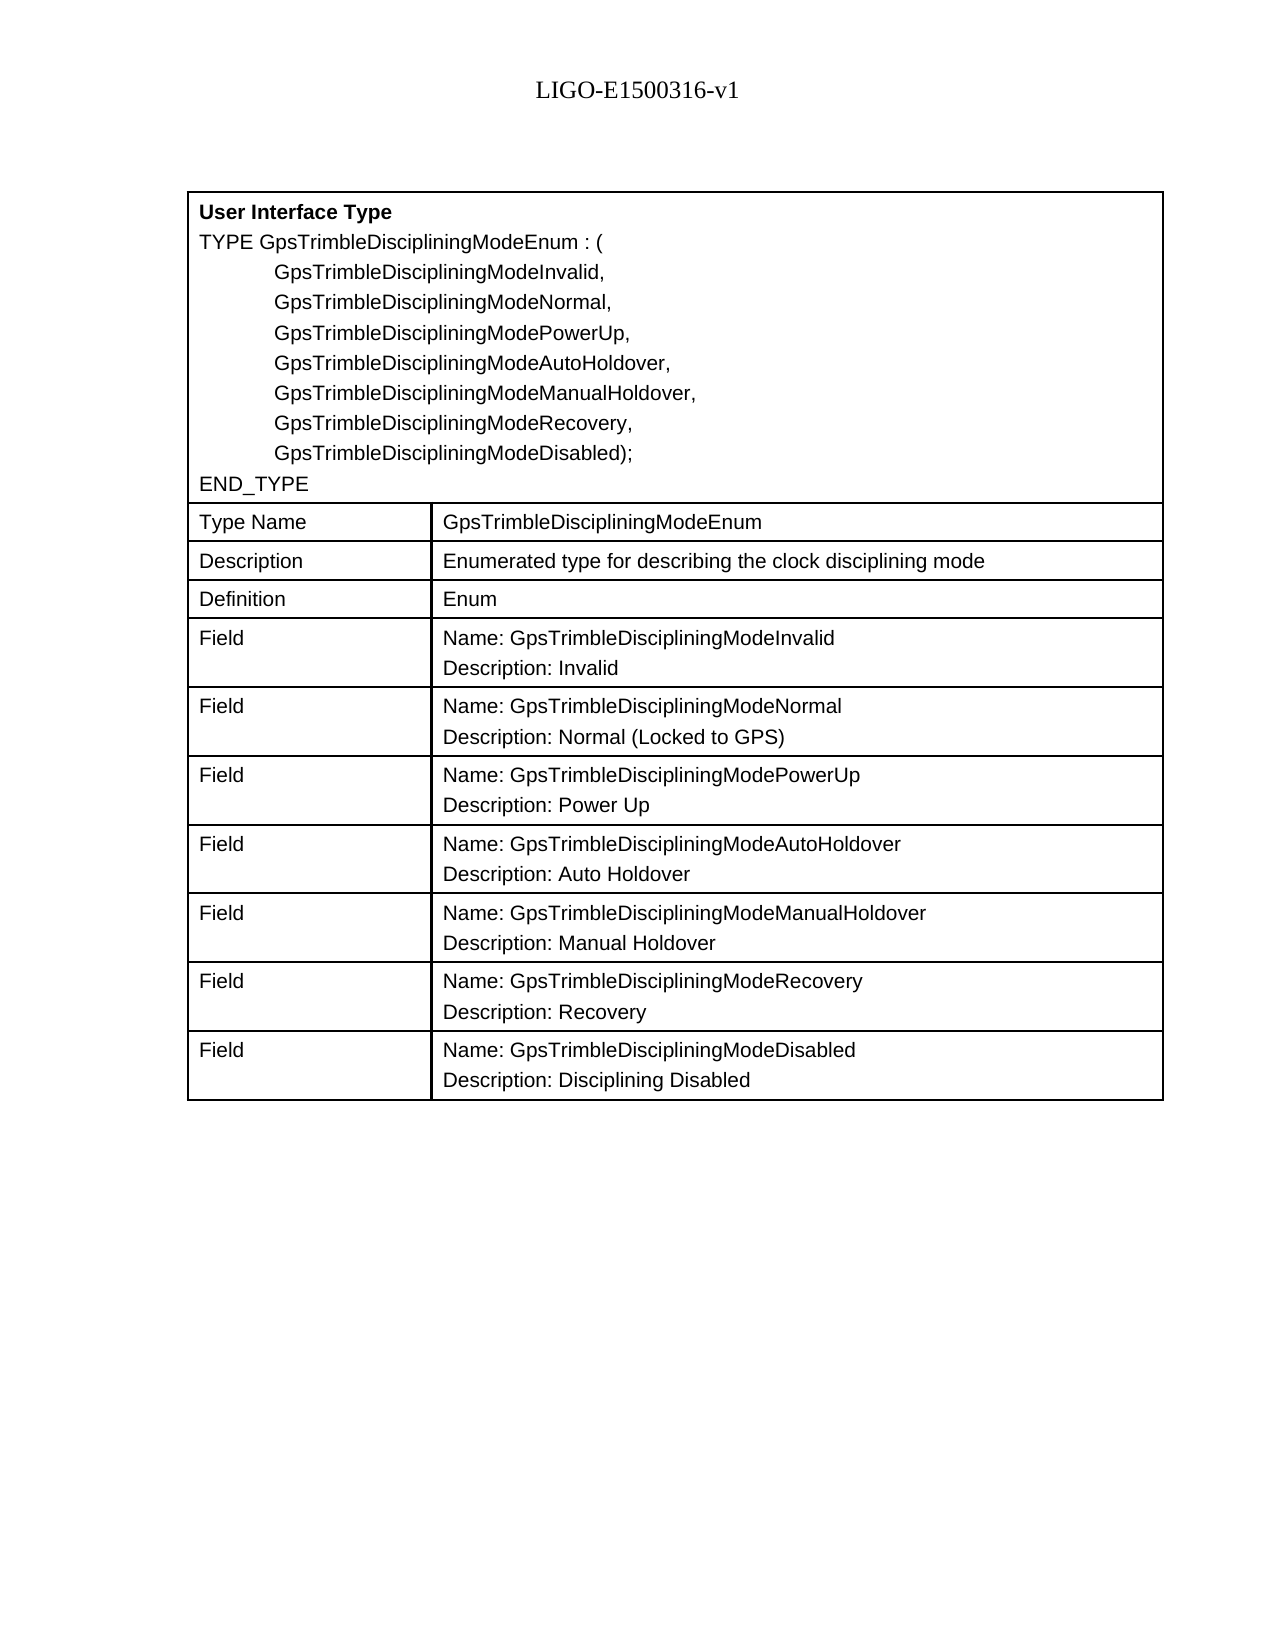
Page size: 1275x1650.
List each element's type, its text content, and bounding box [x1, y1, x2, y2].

table_cell Name: GpsTrimbleDiscipliningModeRecovery Description: Recovery [433, 963, 1162, 1030]
table_cell Definition [189, 581, 430, 617]
table_cell Field [189, 963, 430, 1030]
table_cell Field [189, 688, 430, 755]
table_cell Field [189, 894, 430, 961]
table_cell Field [189, 1032, 430, 1098]
table_cell Type Name [189, 504, 430, 540]
table_cell Name: GpsTrimbleDiscipliningModeNormal Description: Normal (Locked to GPS) [433, 688, 1162, 755]
table_cell Field [189, 619, 430, 686]
table_cell Enumerated type for describing the clock disciplining mode [433, 542, 1162, 579]
table_cell Name: GpsTrimbleDiscipliningModeInvalid Description: Invalid [433, 619, 1162, 686]
table_cell Description [189, 542, 430, 579]
table_cell Enum [433, 581, 1162, 617]
table_cell Field [189, 757, 430, 823]
table_cell Name: GpsTrimbleDiscipliningModeAutoHoldover Description: Auto Holdover [433, 826, 1162, 892]
table_cell Name: GpsTrimbleDiscipliningModeDisabled Description: Disciplining Disabled [433, 1032, 1162, 1098]
table_cell GpsTrimbleDiscipliningModeEnum [433, 504, 1162, 540]
table_cell Name: GpsTrimbleDiscipliningModeManualHoldover Description: Manual Holdover [433, 894, 1162, 961]
table_header User Interface Type TYPE GpsTrimbleDiscipliningModeEnum : ( GpsTrimbleDiscipliningModeInvalid, GpsTrimbleDiscipliningModeNormal, GpsTrimbleDiscipliningModePowerUp, GpsTrimbleDiscipliningModeAutoHoldover, GpsTrimbleDiscipliningModeManualHoldover, GpsTrimbleDiscipliningModeRecovery, GpsTrimbleDiscipliningModeDisabled); END_TYPE [189, 193, 1162, 502]
table_cell Name: GpsTrimbleDiscipliningModePowerUp Description: Power Up [433, 757, 1162, 823]
table_cell Field [189, 826, 430, 892]
